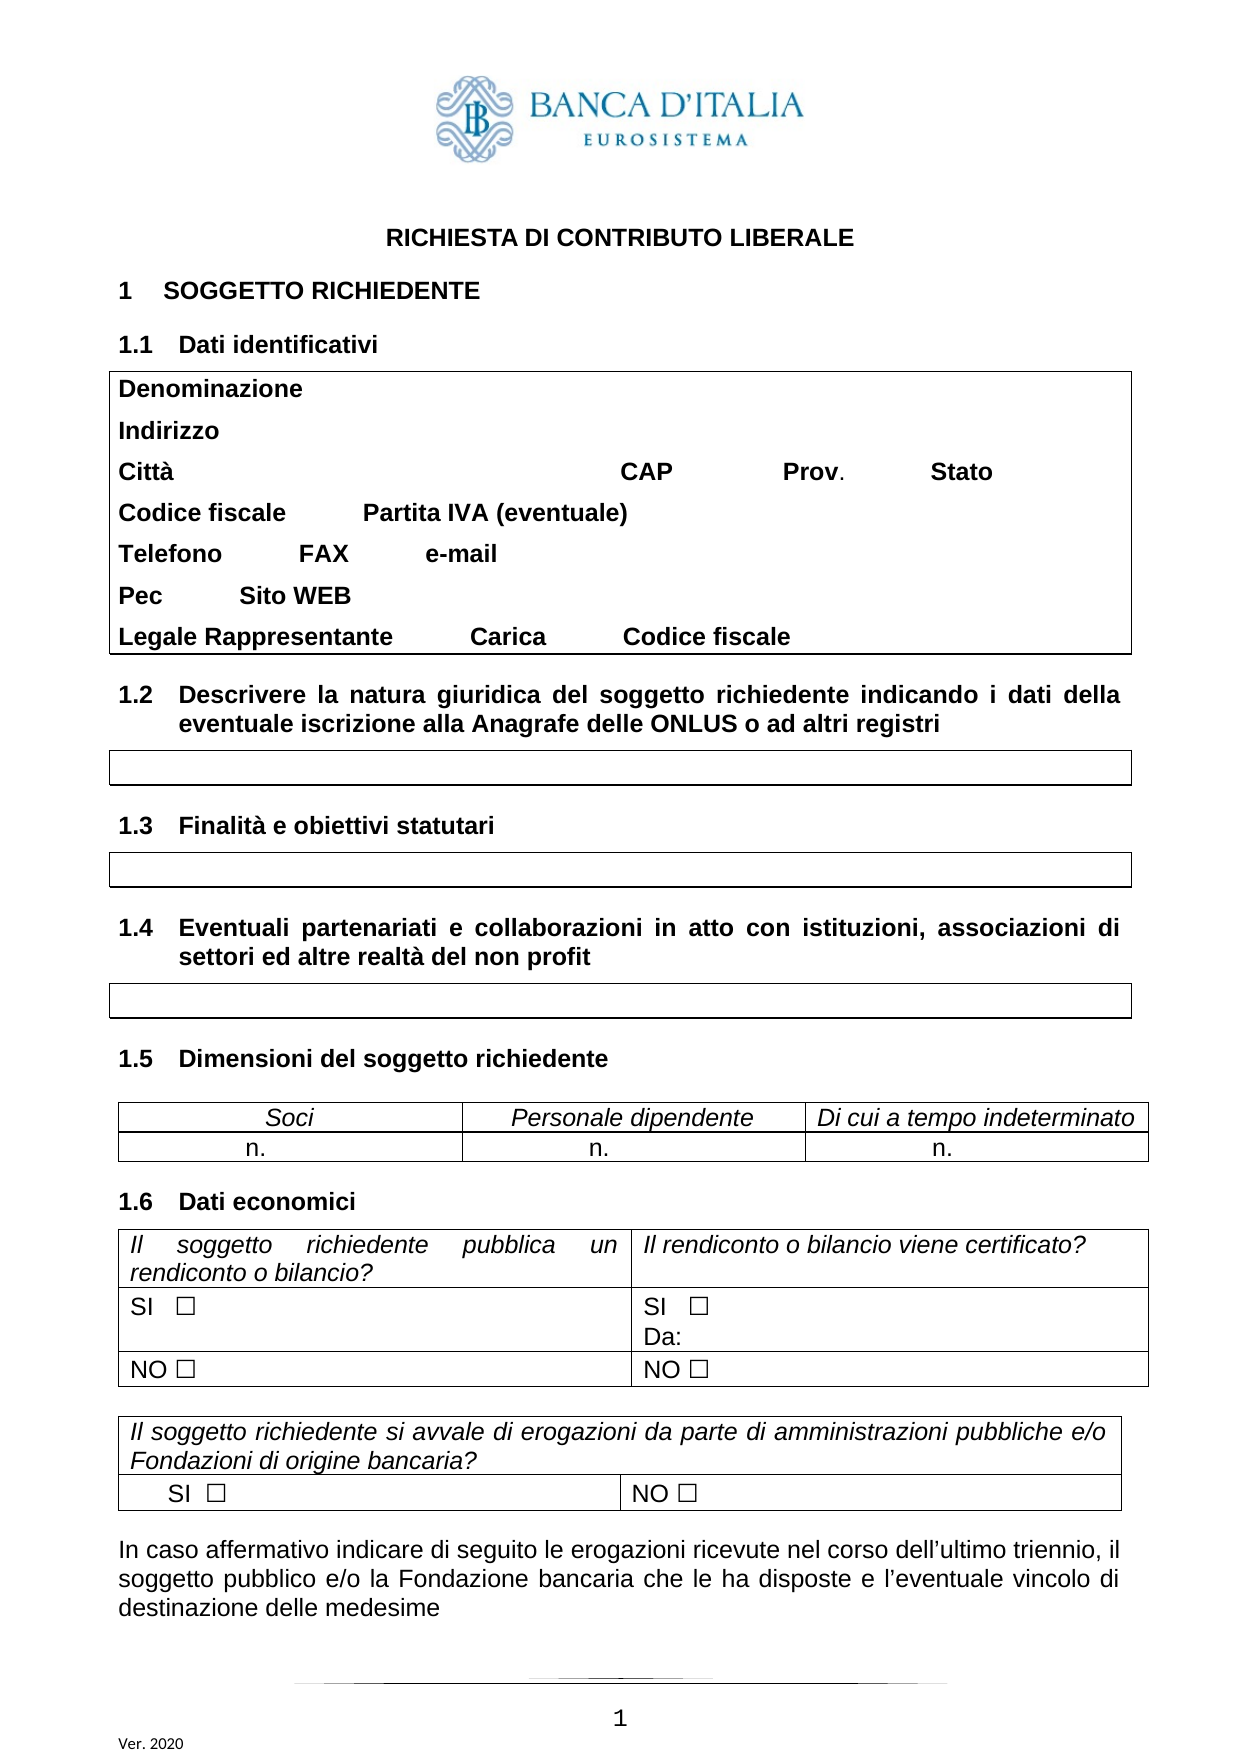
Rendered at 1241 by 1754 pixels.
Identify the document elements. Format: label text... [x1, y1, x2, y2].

list Dati identificativi [118, 330, 1122, 359]
subtitle SOGGETTO RICHIEDENTE [118, 276, 1122, 305]
text Codice fiscale Partita IVA (eventuale) [110, 495, 1131, 527]
table_cell n. [463, 1133, 805, 1161]
table_header Il soggetto richiedente pubblica un rendiconto o bilancio? [119, 1230, 631, 1287]
list Descrivere la natura giuridica del soggetto richiedente indicando i dati della eventuale iscrizione alla Anagrafe delle ONLUS o ad altri registri [118, 680, 1122, 737]
list Finalità e obiettivi statutari [118, 811, 1122, 839]
table_cell SI [119, 1288, 631, 1351]
text Pec Sito WEB [110, 577, 1131, 609]
text Denominazione [110, 372, 1131, 403]
table_cell NO [119, 1352, 631, 1386]
list Dimensioni del soggetto richiedente [118, 1044, 1122, 1073]
text Indirizzo [110, 412, 1131, 444]
table_cell SI [119, 1475, 620, 1509]
list Eventuali partenariati e collaborazioni in atto con istituzioni, associazioni di settori ed altre realtà del non profit [118, 913, 1122, 971]
table_header Di cui a tempo indeterminato [806, 1103, 1148, 1131]
text Legale Rappresentante Carica Codice fiscale [110, 619, 1131, 653]
table_header Il rendiconto o bilancio viene certificato? [632, 1230, 1148, 1287]
table_cell NO [632, 1352, 1148, 1386]
table_cell n. [806, 1133, 1148, 1161]
table_header Il soggetto richiedente si avvale di erogazioni da parte di amministrazioni pubbliche e/o Fondazioni di origine bancaria? [119, 1417, 1121, 1474]
picture [433, 75, 807, 174]
table_header Personale dipendente [463, 1103, 805, 1131]
table_cell n. [119, 1133, 462, 1161]
table_cell NO [621, 1475, 1121, 1509]
subtitle RICHIESTA DI CONTRIBUTO LIBERALE [118, 222, 1122, 251]
text In caso affermativo indicare di seguito le erogazioni ricevute nel corso dell’ultimo triennio, il soggetto pubblico e/o la Fondazione bancaria che le ha disposte e l’eventuale vincolo di destinazione delle medesime [118, 1536, 1122, 1622]
text Telefono FAX e-mail [110, 536, 1131, 568]
text Città CAP Prov. Stato [110, 454, 1131, 486]
list Dati economici [118, 1187, 1122, 1216]
table_header Soci [119, 1103, 462, 1131]
table_cell SI Da: [632, 1288, 1148, 1351]
